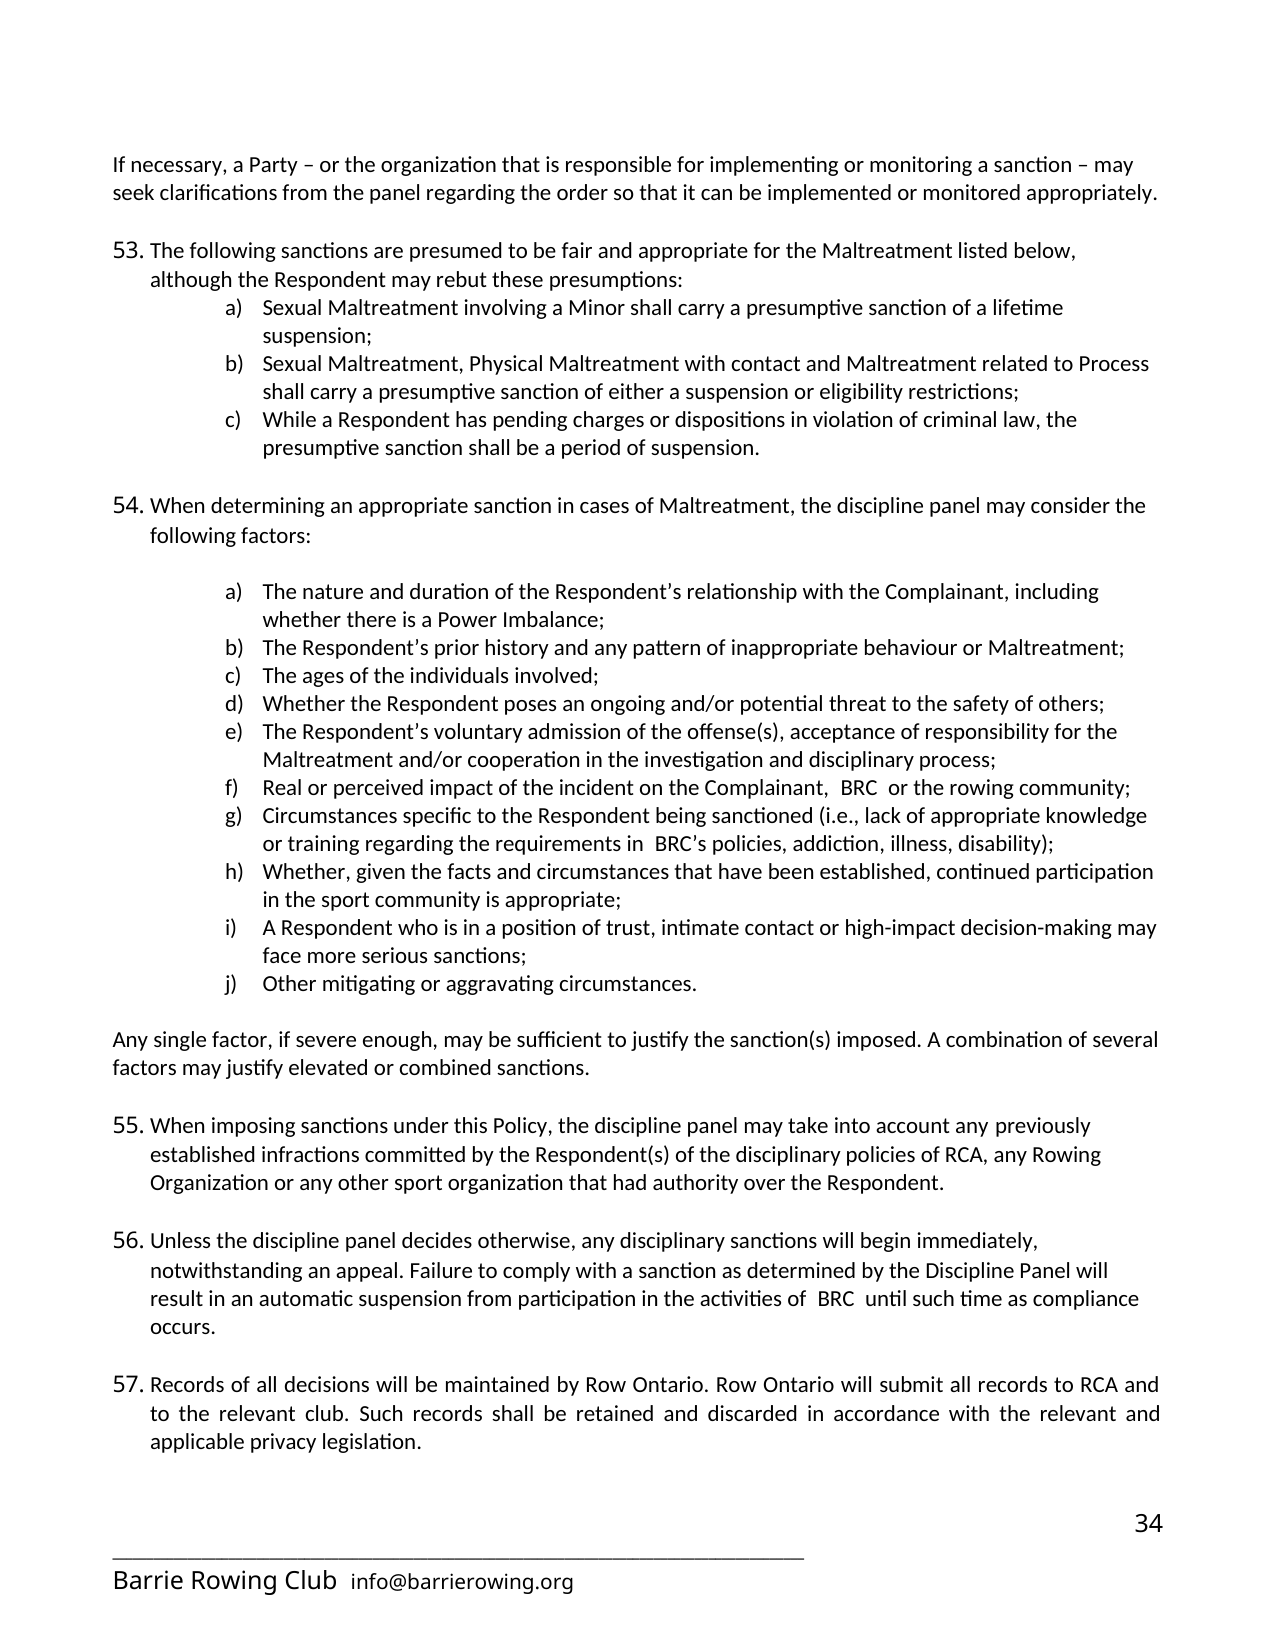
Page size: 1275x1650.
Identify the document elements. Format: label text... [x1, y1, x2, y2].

text Any single factor, if severe enough, may be sufficient to justify the sanction(s) imposed. A combination of several factors may justify elevated or combined sanctions. [112, 1025, 1163, 1081]
list Other mitigating or aggravating circumstances. [225, 969, 1163, 997]
list Records of all decisions will be maintained by Row Ontario. Row Ontario will submit all records to RCA and to the relevant club. Such records shall be retained and discarded in accordance with the relevant and applicable privacy legislation. [112, 1368, 1163, 1455]
list A Respondent who is in a position of trust, intimate contact or high-impact decision-making may face more serious sanctions; [225, 913, 1163, 969]
list The ages of the individuals involved; [225, 661, 1163, 689]
list Unless the discipline panel decides otherwise, any disciplinary sanctions will begin immediately, notwithstanding an appeal. Failure to comply with a sanction as determined by the Discipline Panel will result in an automatic suspension from participation in the activities of BRC until such time as compliance occurs. [112, 1224, 1163, 1340]
list Real or perceived impact of the incident on the Complainant, BRC or the rowing community; [225, 773, 1163, 801]
list While a Respondent has pending charges or dispositions in violation of criminal law, the presumptive sanction shall be a period of suspension. [225, 405, 1163, 461]
list Sexual Maltreatment, Physical Maltreatment with contact and Maltreatment related to Process shall carry a presumptive sanction of either a suspension or eligibility restrictions; [225, 349, 1163, 405]
list The following sanctions are presumed to be fair and appropriate for the Maltreatment listed below, although the Respondent may rebut these presumptions: [112, 234, 1163, 293]
list When imposing sanctions under this Policy, the discipline panel may take into account any previously established infractions committed by the Respondent(s) of the disciplinary policies of RCA, any Rowing Organization or any other sport organization that had authority over the Respondent. [112, 1109, 1163, 1196]
list The Respondent’s prior history and any pattern of inappropriate behaviour or Maltreatment; [225, 633, 1163, 661]
list When determining an appropriate sanction in cases of Maltreatment, the discipline panel may consider the following factors: [112, 489, 1163, 549]
list The Respondent’s voluntary admission of the offense(s), acceptance of responsibility for the Maltreatment and/or cooperation in the investigation and disciplinary process; [225, 717, 1163, 773]
list Whether the Respondent poses an ongoing and/or potential threat to the safety of others; [225, 689, 1163, 717]
list Whether, given the facts and circumstances that have been established, continued participation in the sport community is appropriate; [225, 857, 1163, 913]
list The nature and duration of the Respondent’s relationship with the Complainant, including whether there is a Power Imbalance; [225, 577, 1163, 633]
list Circumstances specific to the Respondent being sanctioned (i.e., lack of appropriate knowledge or training regarding the requirements in BRC’s policies, addiction, illness, disability); [225, 801, 1163, 857]
text If necessary, a Party – or the organization that is responsible for implementing or monitoring a sanction – may seek clarifications from the panel regarding the order so that it can be implemented or monitored appropriately. [112, 150, 1163, 206]
list Sexual Maltreatment involving a Minor shall carry a presumptive sanction of a lifetime suspension; [225, 293, 1163, 349]
